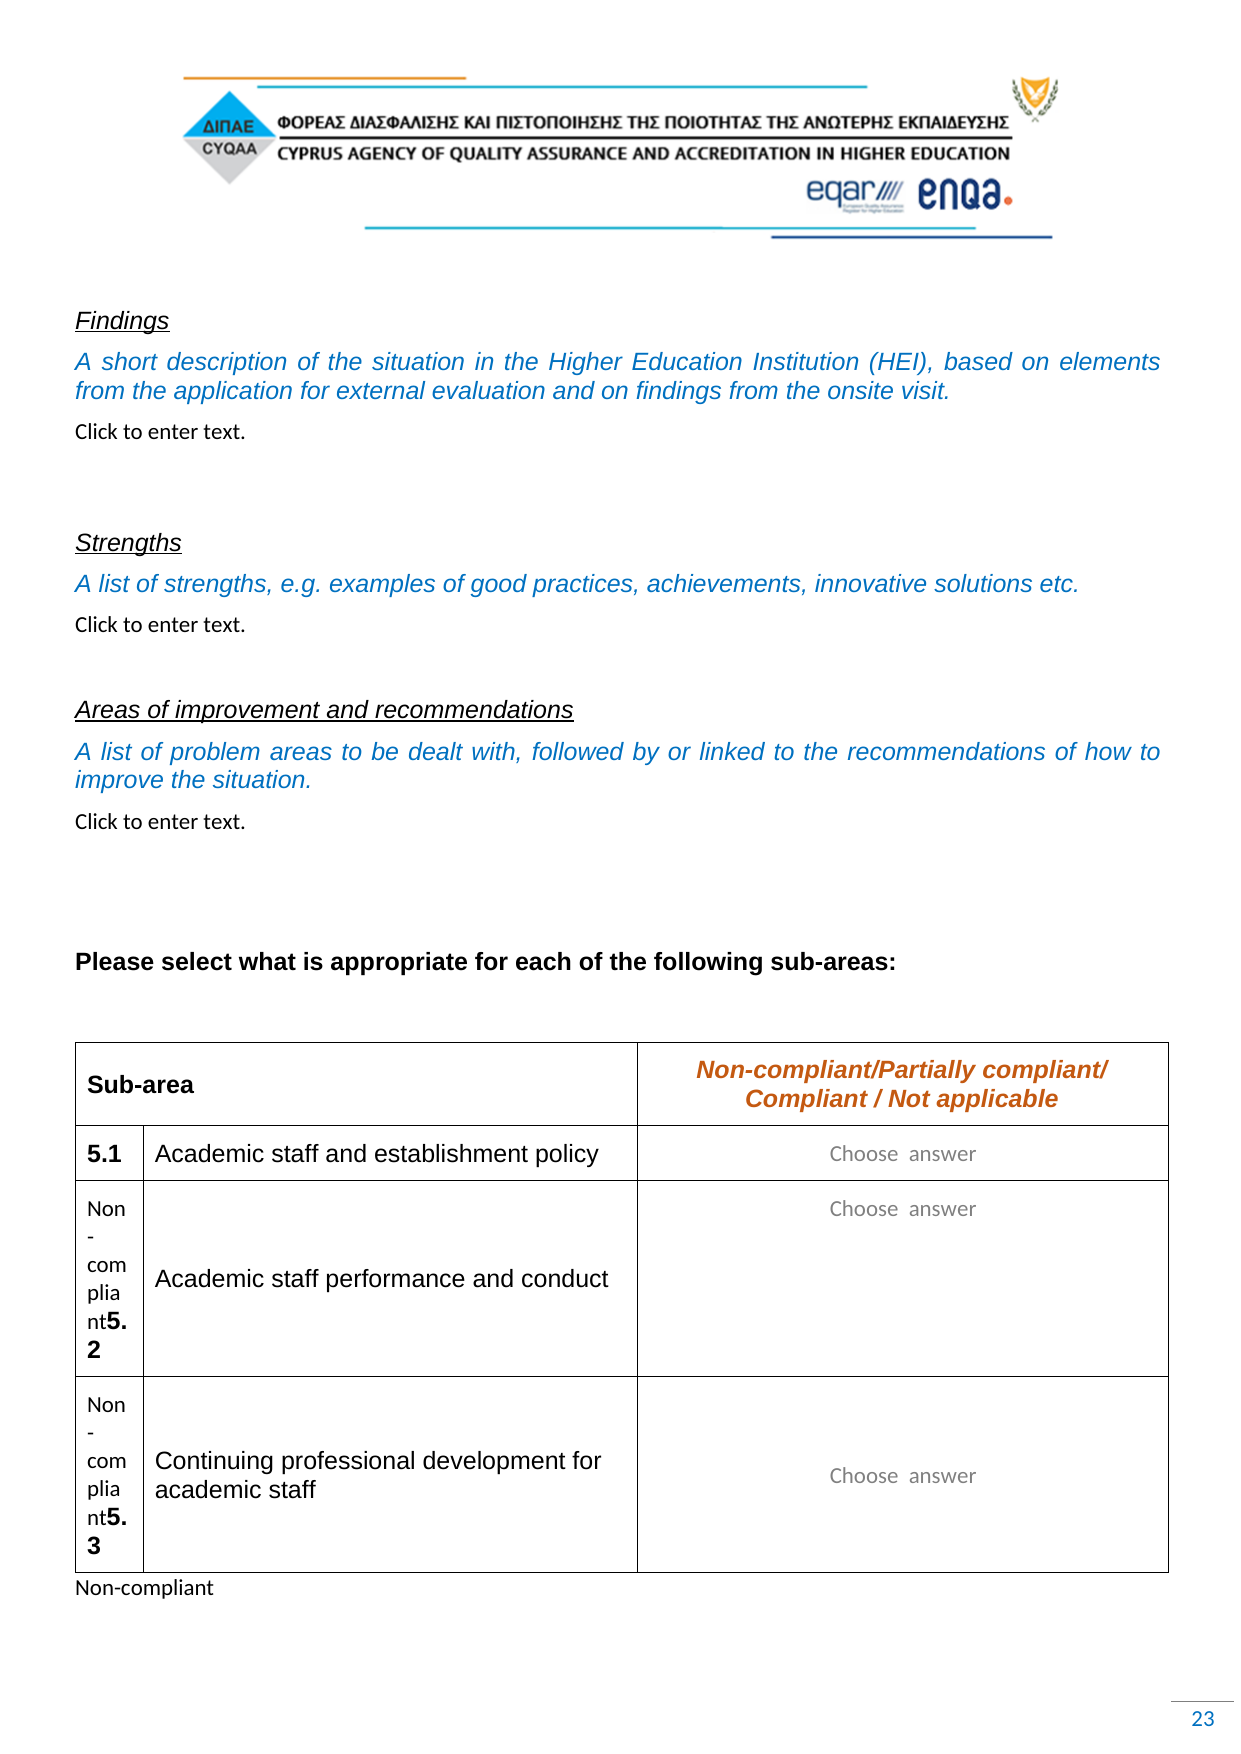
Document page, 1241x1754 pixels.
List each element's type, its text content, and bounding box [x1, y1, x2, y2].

list A short description of the situation in the Higher Education Institution (HEI), based on elements from the application for external evaluation and on findings from the onsite visit. [75, 347, 1165, 404]
table_cell Academic staff performance and conduct [144, 1181, 637, 1376]
table_cell Academic staff and establishment policy [144, 1126, 637, 1180]
table_cell 5.3 [76, 1377, 143, 1572]
picture [177, 73, 1063, 242]
list A list of strengths, e.g. examples of good practices, achievements, innovative solutions etc. [75, 569, 1165, 597]
text Strengths [75, 527, 1165, 556]
table_header Non-compliant/Partially compliant/ Compliant / Not applicable [638, 1043, 1168, 1125]
text A list of problem areas to be dealt with, followed by or linked to the recommendations of how to improve the situation. [75, 737, 1165, 794]
table_cell 5.1 [76, 1126, 143, 1180]
table_cell 5.2 [76, 1181, 143, 1376]
table_header Sub-area [76, 1043, 637, 1125]
text Please select what is appropriate for each of the following sub-areas: [75, 946, 1165, 975]
list Areas of improvement and recommendations [75, 696, 1165, 724]
text Findings [75, 306, 1165, 334]
table_cell Continuing professional development for academic staff [144, 1377, 637, 1572]
